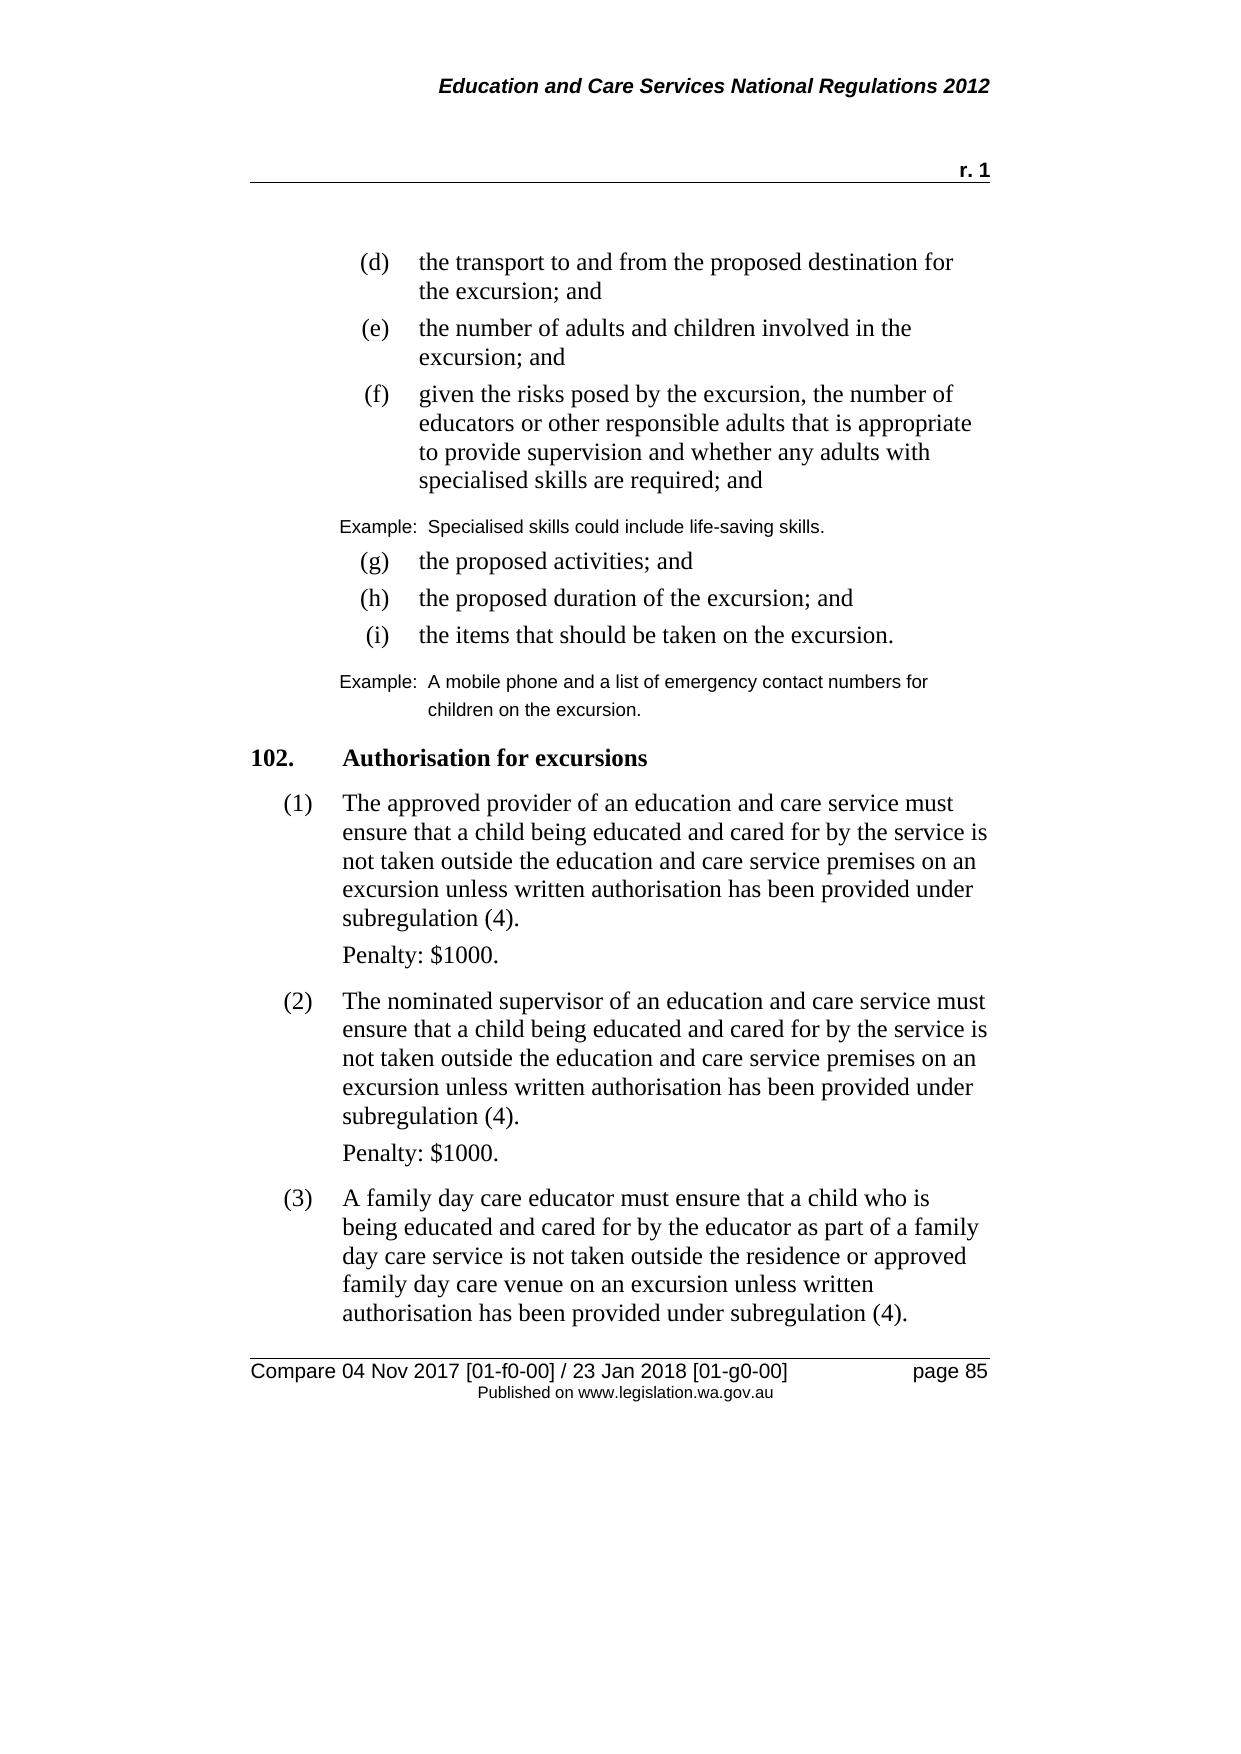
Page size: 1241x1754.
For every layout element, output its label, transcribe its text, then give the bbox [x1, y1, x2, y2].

text Example: Specialised skills could include life-saving skills. [250, 511, 990, 538]
text (1) The approved provider of an education and care service must ensure that a child being educated and cared for by the service is not taken outside the education and care service premises on an excursion unless written authorisation has been provided under subregulation (4). [250, 788, 990, 932]
text (e) the number of adults and children involved in the excursion; and [250, 313, 990, 371]
text Penalty: $1000. [250, 940, 990, 969]
text (i) the items that should be taken on the excursion. [250, 620, 990, 649]
text (3) A family day care educator must ensure that a child who is being educated and cared for by the educator as part of a family day care service is not taken outside the residence or approved family day care venue on an excursion unless written authorisation has been provided under subregulation (4). [250, 1183, 990, 1327]
text (f) given the risks posed by the excursion, the number of educators or other responsible adults that is appropriate to provide supervision and whether any adults with specialised skills are required; and [250, 379, 990, 494]
text (d) the transport to and from the proposed destination for the excursion; and [250, 247, 990, 305]
text Penalty: $1000. [250, 1138, 990, 1167]
subtitle 102. Authorisation for excursions [250, 743, 990, 772]
text Example: A mobile phone and a list of emergency contact numbers for children on the excursion. [250, 666, 990, 720]
text (g) the proposed activities; and [250, 546, 990, 575]
text (h) the proposed duration of the excursion; and [250, 583, 990, 612]
text (2) The nominated supervisor of an education and care service must ensure that a child being educated and cared for by the service is not taken outside the education and care service premises on an excursion unless written authorisation has been provided under subregulation (4). [250, 986, 990, 1129]
